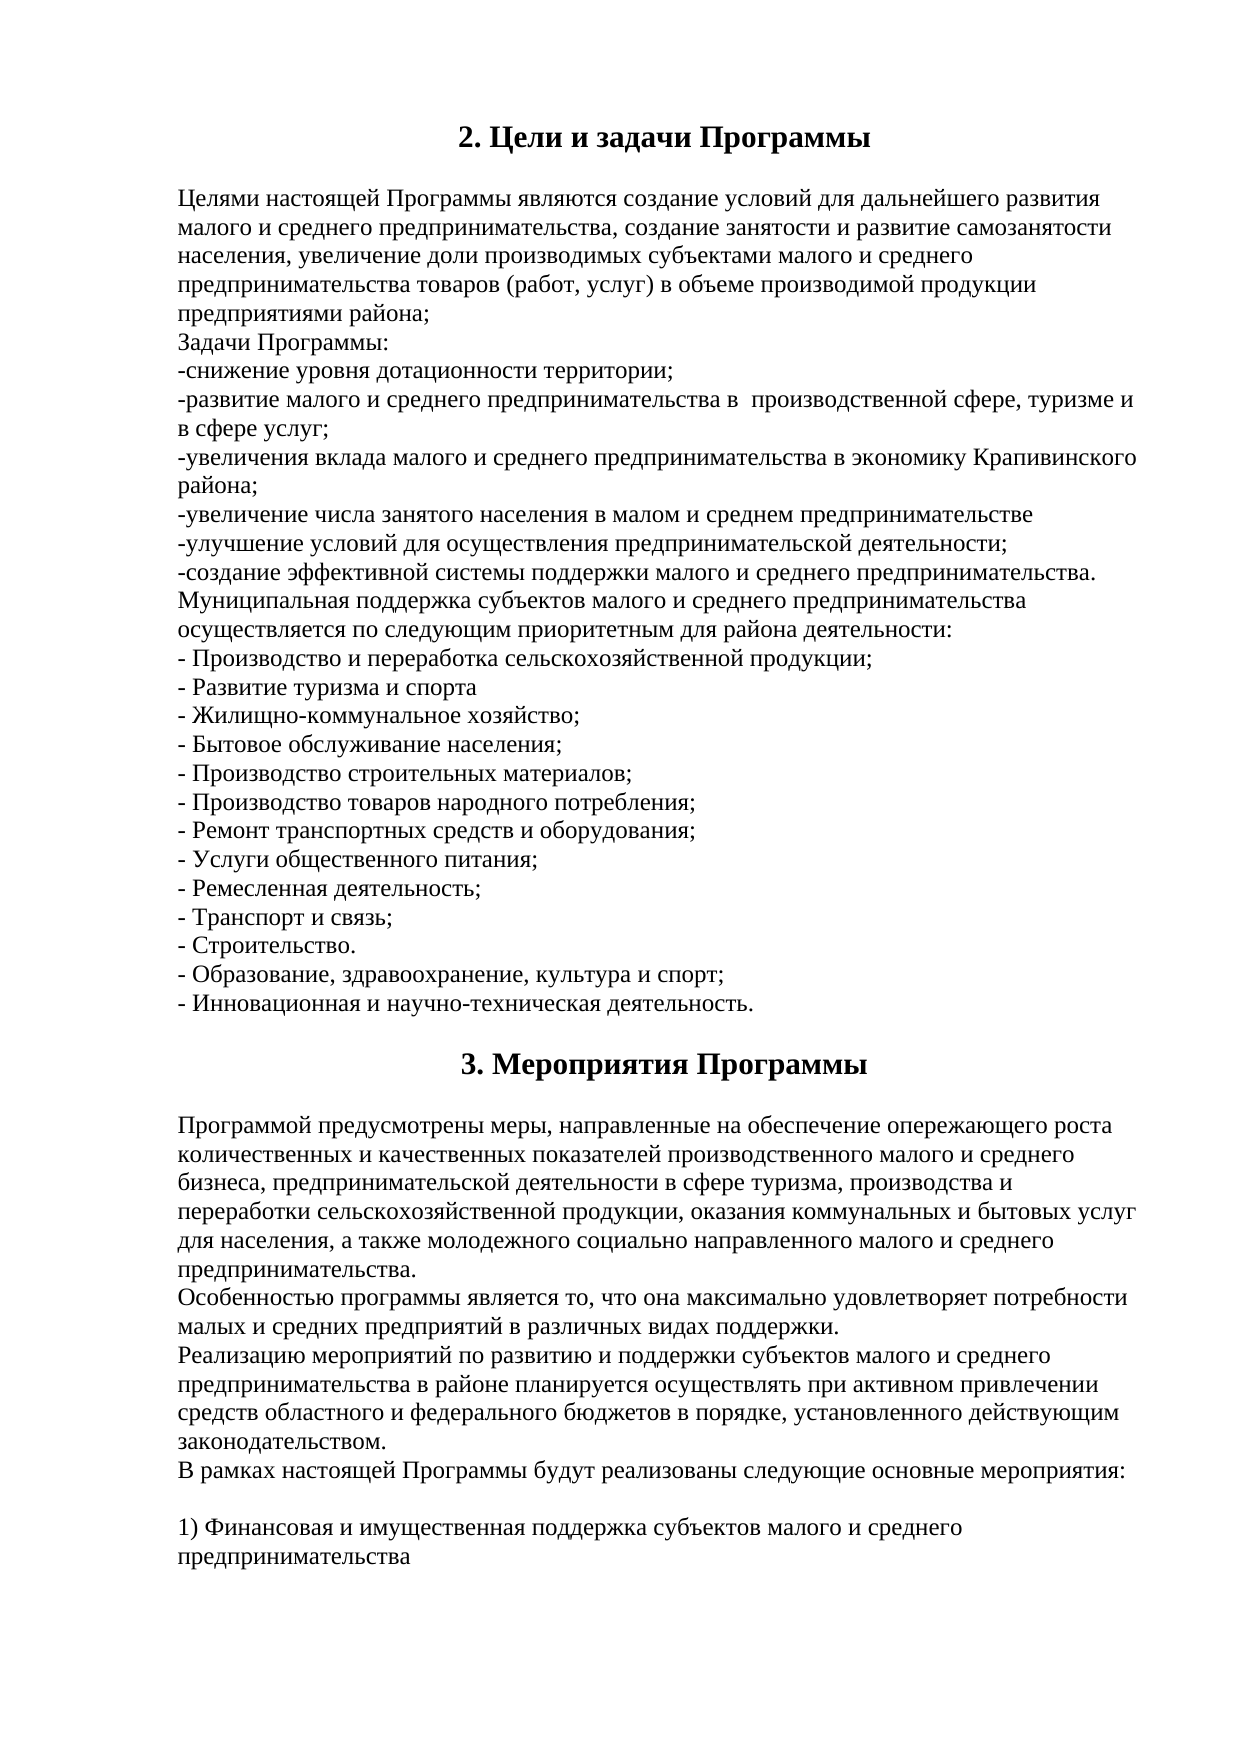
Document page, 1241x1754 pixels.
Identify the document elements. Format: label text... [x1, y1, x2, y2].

text Муниципальная поддержка субъектов малого и среднего предпринимательства осуществляется по следующим приоритетным для района деятельности: [177, 585, 1152, 643]
text 1) Финансовая и имущественная поддержка субъектов малого и среднего предпринимательства [177, 1512, 1152, 1570]
text - Образование, здравоохранение, культура и спорт; [177, 959, 1152, 988]
text - Ремесленная деятельность; [177, 873, 1152, 902]
text - Производство и переработка сельскохозяйственной продукции; [177, 643, 1152, 672]
text -увеличения вклада малого и среднего предпринимательства в экономику Крапивинского района; [177, 442, 1152, 499]
text - Жилищно-коммунальное хозяйство; [177, 700, 1152, 729]
text - Производство товаров народного потребления; [177, 787, 1152, 815]
text - Ремонт транспортных средств и оборудования; [177, 815, 1152, 844]
text -увеличение числа занятого населения в малом и среднем предпринимательстве [177, 499, 1152, 528]
text 2. Цели и задачи Программы [177, 118, 1152, 154]
text Программой предусмотрены меры, направленные на обеспечение опережающего роста количественных и качественных показателей производственного малого и среднего бизнеса, предпринимательской деятельности в сфере туризма, производства и переработки сельскохозяйственной продукции, оказания коммунальных и бытовых услуг для населения, а также молодежного социально направленного малого и среднего предпринимательства. [177, 1110, 1152, 1282]
text -улучшение условий для осуществления предпринимательской деятельности; [177, 528, 1152, 557]
text - Производство строительных материалов; [177, 758, 1152, 787]
text Целями настоящей Программы являются создание условий для дальнейшего развития малого и среднего предпринимательства, создание занятости и развитие самозанятости населения, увеличение доли производимых субъектами малого и среднего предпринимательства товаров (работ, услуг) в объеме производимой продукции предприятиями района; [177, 183, 1152, 327]
text - Развитие туризма и спорта [177, 672, 1152, 700]
text -снижение уровня дотационности территории; [177, 355, 1152, 384]
text В рамках настоящей Программы будут реализованы следующие основные мероприятия: [177, 1455, 1152, 1484]
text - Услуги общественного питания; [177, 844, 1152, 873]
text 3. Мероприятия Программы [177, 1045, 1152, 1081]
text - Бытовое обслуживание населения; [177, 729, 1152, 758]
text -развитие малого и среднего предпринимательства в производственной сфере, туризме и в сфере услуг; [177, 384, 1152, 442]
text - Строительство. [177, 930, 1152, 959]
text - Транспорт и связь; [177, 902, 1152, 930]
text Задачи Программы: [177, 327, 1152, 355]
text - Инновационная и научно-техническая деятельность. [177, 988, 1152, 1017]
text Особенностью программы является то, что она максимально удовлетворяет потребности малых и средних предприятий в различных видах поддержки. [177, 1282, 1152, 1340]
text -создание эффективной системы поддержки малого и среднего предпринимательства. [177, 557, 1152, 585]
text Реализацию мероприятий по развитию и поддержки субъектов малого и среднего предпринимательства в районе планируется осуществлять при активном привлечении средств областного и федерального бюджетов в порядке, установленного действующим законодательством. [177, 1340, 1152, 1455]
